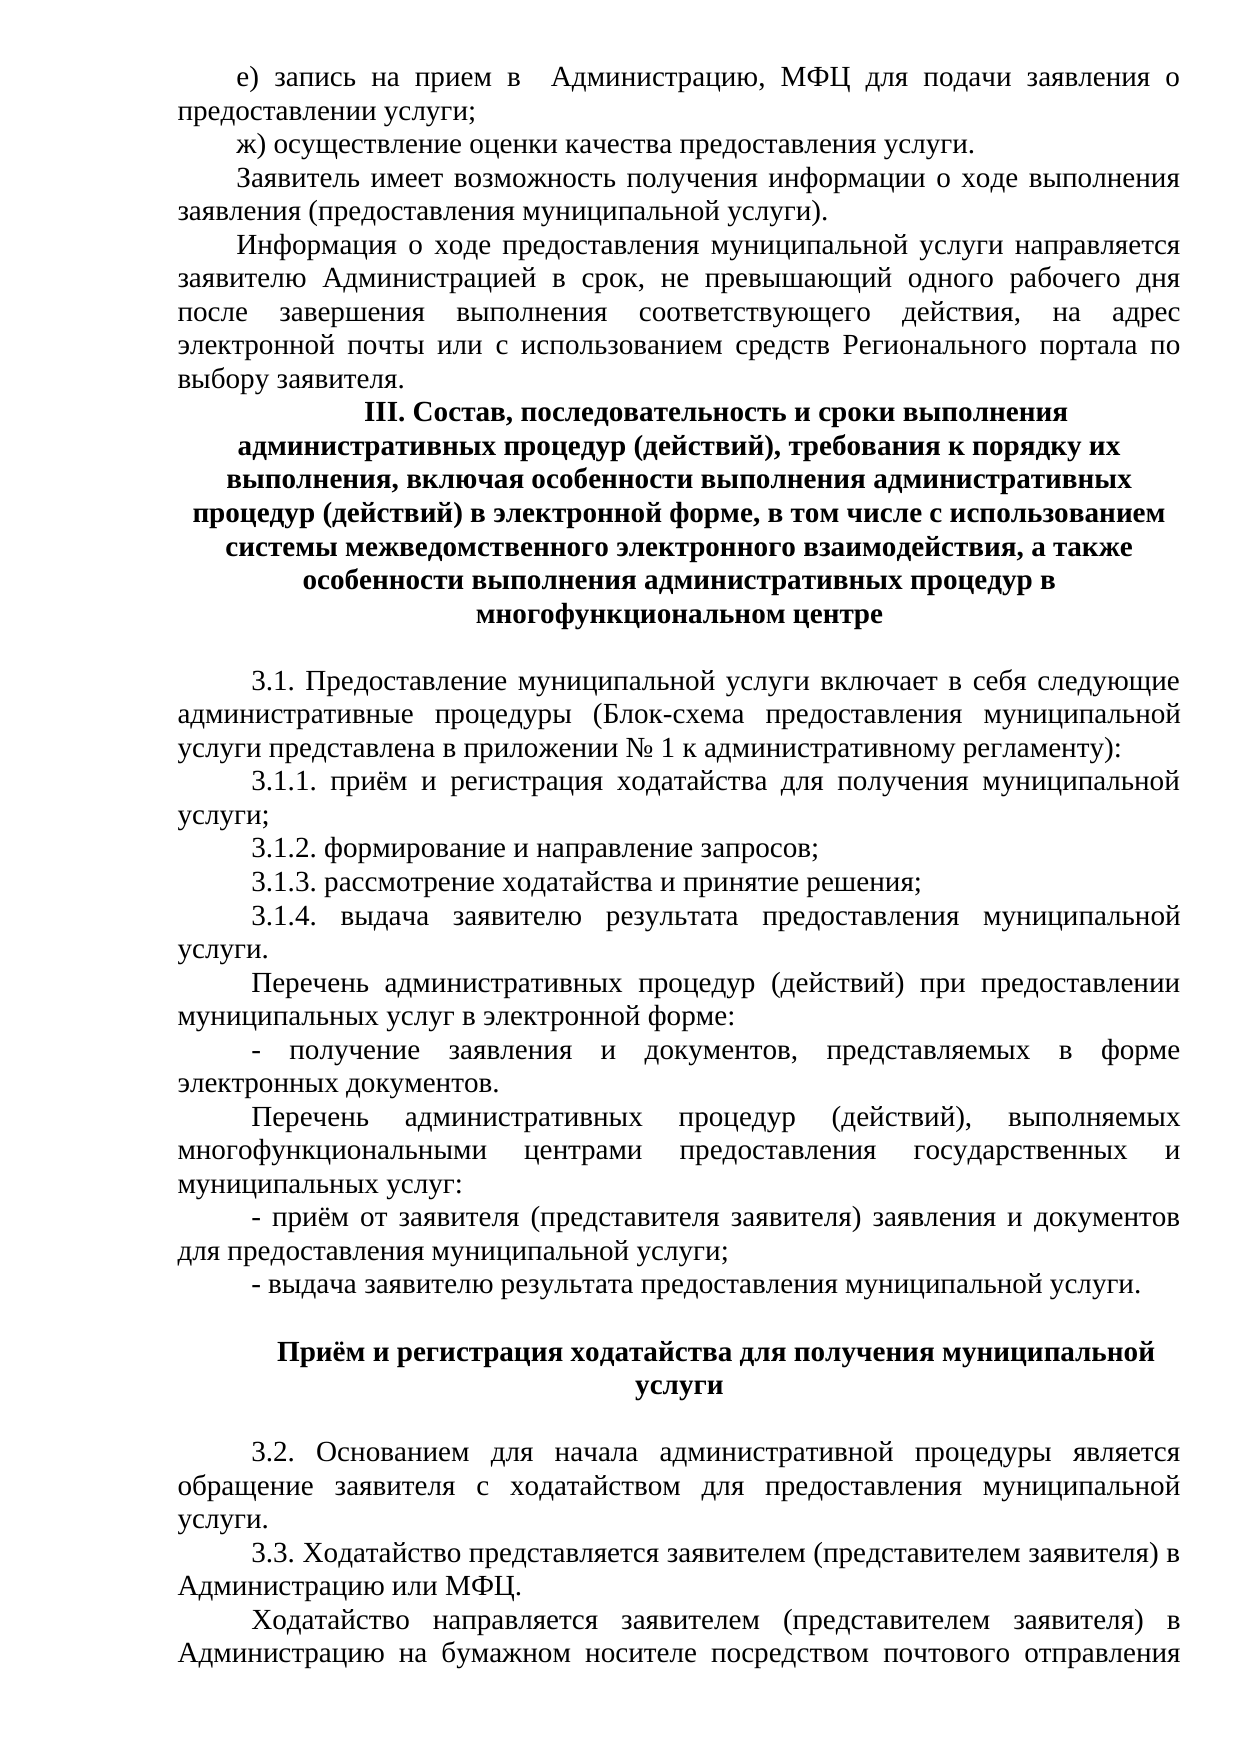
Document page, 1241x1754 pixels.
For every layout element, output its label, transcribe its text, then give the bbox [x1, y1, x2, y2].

text 3.1. Предоставление муниципальной услуги включает в себя следующие административные процедуры (Блок-схема предоставления муниципальной услуги представлена в приложении № 1 к административному регламенту): [177, 663, 1181, 763]
text 3.2. Основанием для начала административной процедуры является обращение заявителя с ходатайством для предоставления муниципальной услуги. [177, 1434, 1181, 1535]
text Приём и регистрация ходатайства для получения муниципальной услуги [177, 1334, 1181, 1401]
text III. Состав, последовательность и сроки выполнения административных процедур (действий), требования к порядку их выполнения, включая особенности выполнения административных процедур (действий) в электронной форме, в том числе с использованием системы межведомственного электронного взаимодействия, а также особенности выполнения административных процедур в многофункциональном центре [177, 394, 1181, 629]
text - приём от заявителя (представителя заявителя) заявления и документов для предоставления муниципальной услуги; [177, 1199, 1181, 1267]
text 3.1.4. выдача заявителю результата предоставления муниципальной услуги. [177, 898, 1181, 965]
text 3.1.1. приём и регистрация ходатайства для получения муниципальной услуги; [177, 763, 1181, 831]
text Перечень административных процедур (действий), выполняемых многофункциональными центрами предоставления государственных и муниципальных услуг: [177, 1099, 1181, 1199]
text Информация о ходе предоставления муниципальной услуги направляется заявителю Администрацией в срок, не превышающий одного рабочего дня после завершения выполнения соответствующего действия, на адрес электронной почты или с использованием средств Регионального портала по выбору заявителя. [177, 227, 1181, 394]
text е) запись на прием в Администрацию, МФЦ для подачи заявления о предоставлении услуги; [177, 59, 1181, 126]
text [177, 1602, 1181, 1669]
text - выдача заявителю результата предоставления муниципальной услуги. [177, 1267, 1181, 1300]
text Заявитель имеет возможность получения информации о ходе выполнения заявления (предоставления муниципальной услуги). [177, 160, 1181, 227]
text 3.1.2. формирование и направление запросов; [177, 831, 1181, 864]
text Перечень административных процедур (действий) при предоставлении муниципальных услуг в электронной форме: [177, 965, 1181, 1032]
text 3.1.3. рассмотрение ходатайства и принятие решения; [177, 864, 1181, 898]
text - получение заявления и документов, представляемых в форме электронных документов. [177, 1032, 1181, 1099]
text 3.3. Ходатайство представляется заявителем (представителем заявителя) в Администрацию или МФЦ. [177, 1535, 1181, 1602]
text ж) осуществление оценки качества предоставления услуги. [177, 126, 1181, 160]
